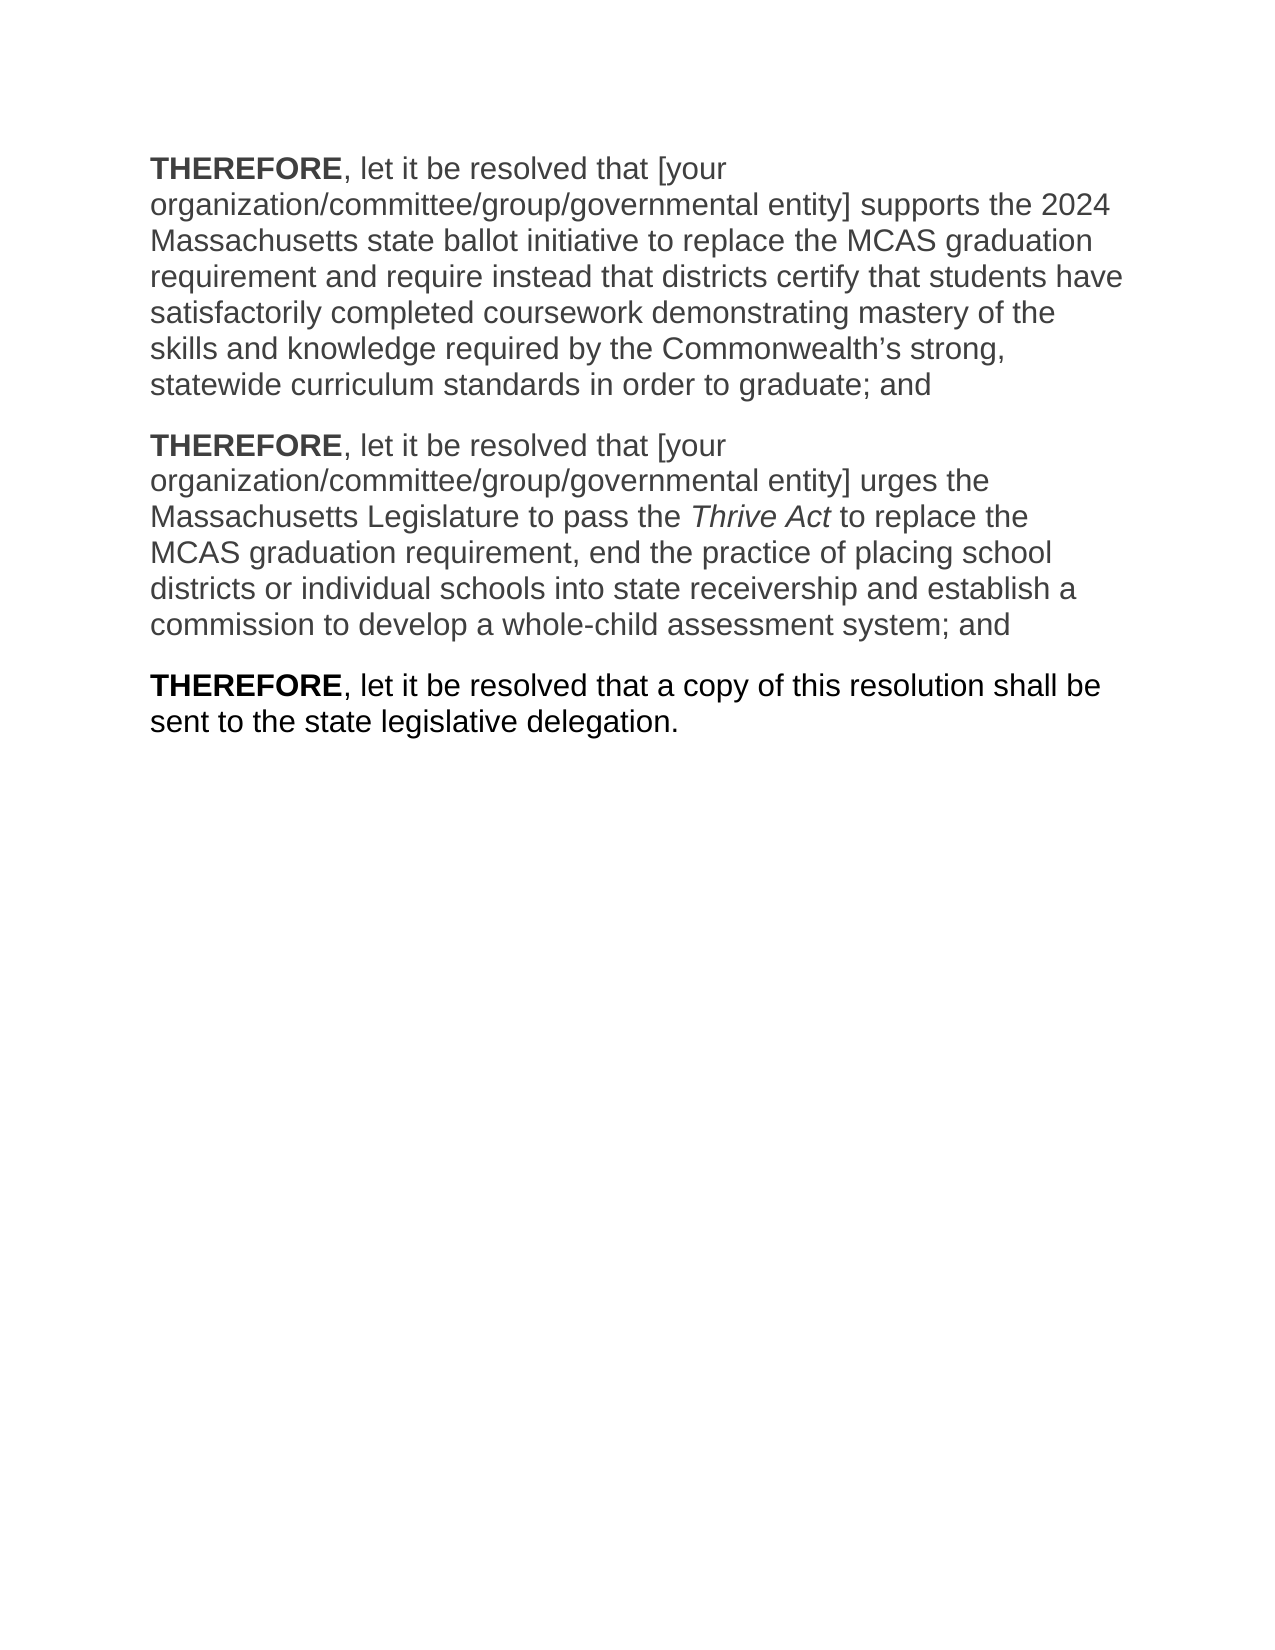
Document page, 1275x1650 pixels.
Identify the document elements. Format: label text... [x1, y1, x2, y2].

text THEREFORE, let it be resolved that [your organization/committee/group/governmental entity] urges the Massachusetts Legislature to pass the Thrive Act to replace the MCAS graduation requirement, end the practice of placing school districts or individual schools into state receivership and establish a commission to develop a whole-child assessment system; and [150, 427, 1125, 642]
text THEREFORE, let it be resolved that [your organization/committee/group/governmental entity] supports the 2024 Massachusetts state ballot initiative to replace the MCAS graduation requirement and require instead that districts certify that students have satisfactorily completed coursework demonstrating mastery of the skills and knowledge required by the Commonwealth’s strong, statewide curriculum standards in order to graduate; and [150, 150, 1125, 402]
text THEREFORE, let it be resolved that a copy of this resolution shall be sent to the state legislative delegation. [150, 667, 1125, 739]
